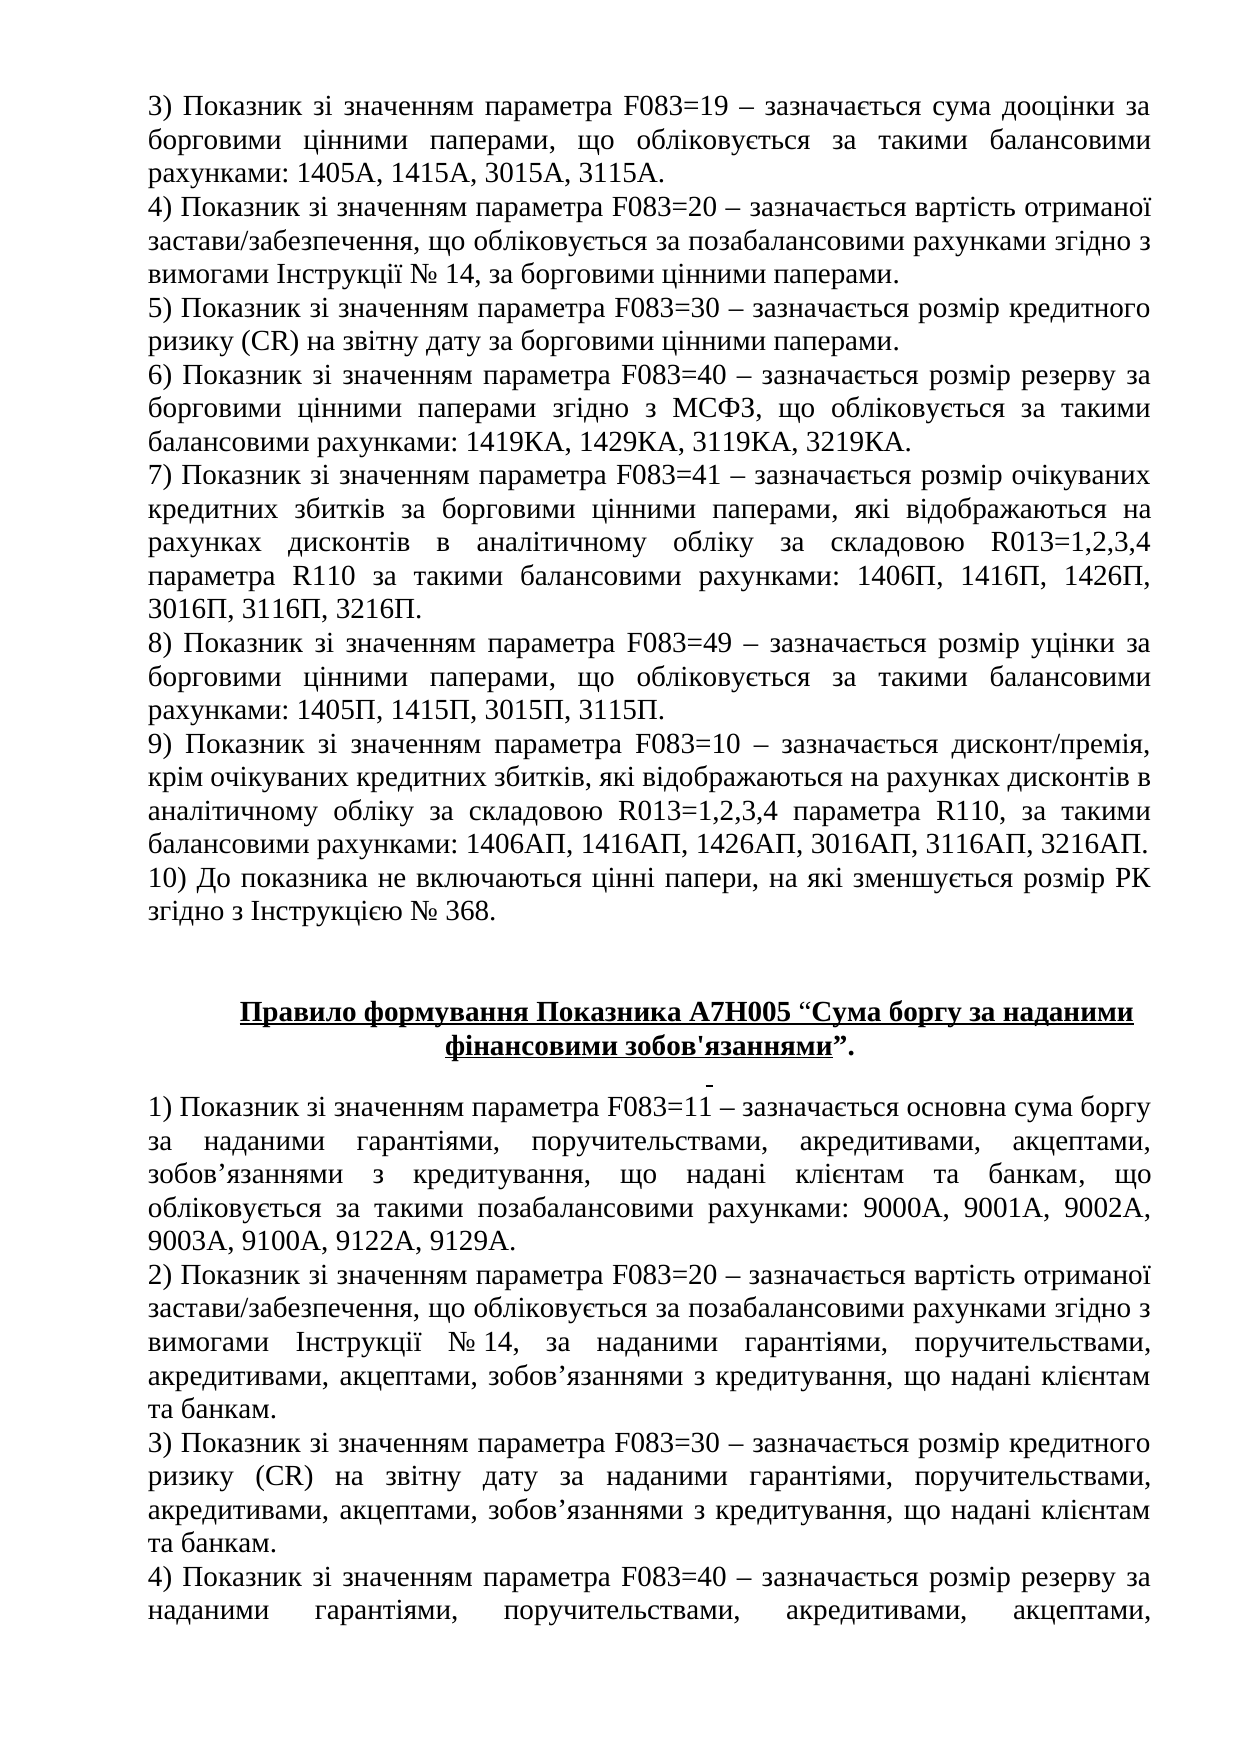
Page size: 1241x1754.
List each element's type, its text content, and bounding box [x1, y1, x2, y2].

text 5) Показник зі значенням параметра F083=30 – зазначається розмір кредитного ризику (CR) на звітну дату за борговими цінними паперами. [148, 290, 1152, 357]
text 10) До показника не включаються цінні папери, на які зменшується розмір РК згідно з Інструкцією № 368. [148, 860, 1152, 927]
text 8) Показник зі значенням параметра F083=49 – зазначається розмір уцінки за борговими цінними паперами, що обліковується за такими балансовими рахунками: 1405П, 1415П, 3015П, 3115П. [148, 625, 1152, 726]
text Правило формування Показника A7H005 “Сума боргу за наданими фінансовими зобов'язаннями”. [148, 994, 1152, 1061]
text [148, 1559, 1152, 1626]
text 9) Показник зі значенням параметра F083=10 – зазначається дисконт/премія, крім очікуваних кредитних збитків, які відображаються на рахунках дисконтів в аналітичному обліку за складовою R013=1,2,3,4 параметра R110, за такими балансовими рахунками: 1406АП, 1416АП, 1426АП, 3016АП, 3116АП, 3216АП. [148, 726, 1152, 860]
text 2) Показник зі значенням параметра F083=20 – зазначається вартість отриманої застави/забезпечення, що обліковується за позабалансовими рахунками згідно з вимогами Інструкції № 14, за наданими гарантіями, поручительствами, акредитивами, акцептами, зобов’язаннями з кредитування, що надані клієнтам та банкам. [148, 1257, 1152, 1425]
text 6) Показник зі значенням параметра F083=40 – зазначається розмір резерву за борговими цінними паперами згідно з МСФЗ, що обліковується за такими балансовими рахунками: 1419КА, 1429КА, 3119КА, 3219КА. [148, 357, 1152, 457]
text 4) Показник зі значенням параметра F083=20 – зазначається вартість отриманої застави/забезпечення, що обліковується за позабалансовими рахунками згідно з вимогами Інструкції № 14, за борговими цінними паперами. [148, 189, 1152, 290]
text 3) Показник зі значенням параметра F083=30 – зазначається розмір кредитного ризику (CR) на звітну дату за наданими гарантіями, поручительствами, акредитивами, акцептами, зобов’язаннями з кредитування, що надані клієнтам та банкам. [148, 1425, 1152, 1559]
text 7) Показник зі значенням параметра F083=41 – зазначається розмір очікуваних кредитних збитків за борговими цінними паперами, які відображаються на рахунках дисконтів в аналітичному обліку за складовою R013=1,2,3,4 параметра R110 за такими балансовими рахунками: 1406П, 1416П, 1426П, 3016П, 3116П, 3216П. [148, 457, 1152, 625]
text 3) Показник зі значенням параметра F083=19 – зазначається сума дооцінки за борговими цінними паперами, що обліковується за такими балансовими рахунками: 1405А, 1415А, 3015А, 3115А. [148, 88, 1152, 189]
text 1) Показник зі значенням параметра F083=11 – зазначається основна сума боргу за наданими гарантіями, поручительствами, акредитивами, акцептами, зобов’язаннями з кредитування, що надані клієнтам та банкам, що обліковується за такими позабалансовими рахунками: 9000А, 9001А, 9002А, 9003А, 9100А, 9122А, 9129А. [148, 1089, 1152, 1257]
